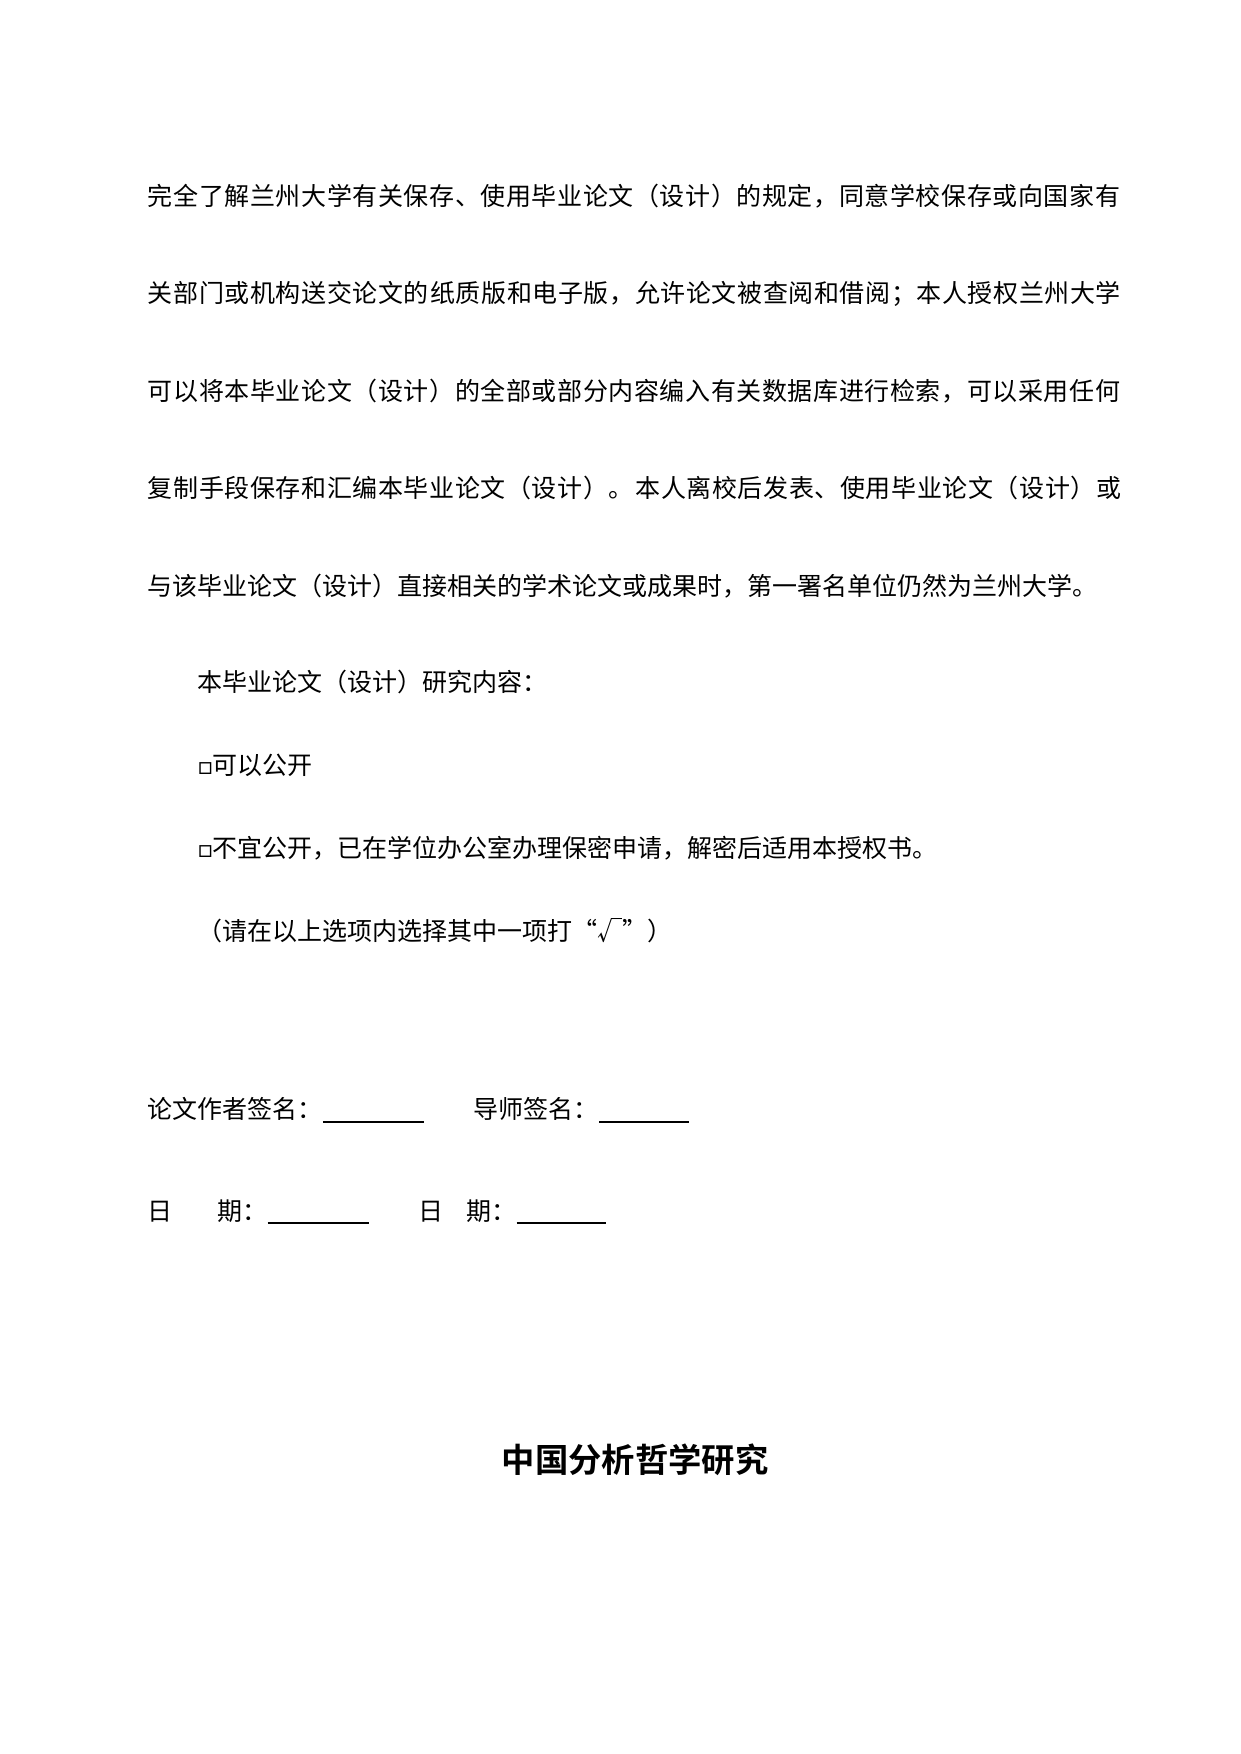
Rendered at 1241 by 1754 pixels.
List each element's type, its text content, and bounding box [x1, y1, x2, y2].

text 论文作者签名： 导师签名： [148, 1076, 1122, 1141]
text □可以公开 [148, 731, 1122, 796]
text 本毕业论文（设计）研究内容： [148, 648, 1122, 713]
text □不宜公开，已在学位办公室办理保密申请，解密后适用本授权书。 [148, 814, 1122, 879]
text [148, 162, 1122, 617]
text （请在以上选项内选择其中一项打“√”） [148, 897, 1122, 962]
text 日 期： 日 期： [148, 1177, 1122, 1242]
text 中国分析哲学研究 [148, 1426, 1122, 1491]
